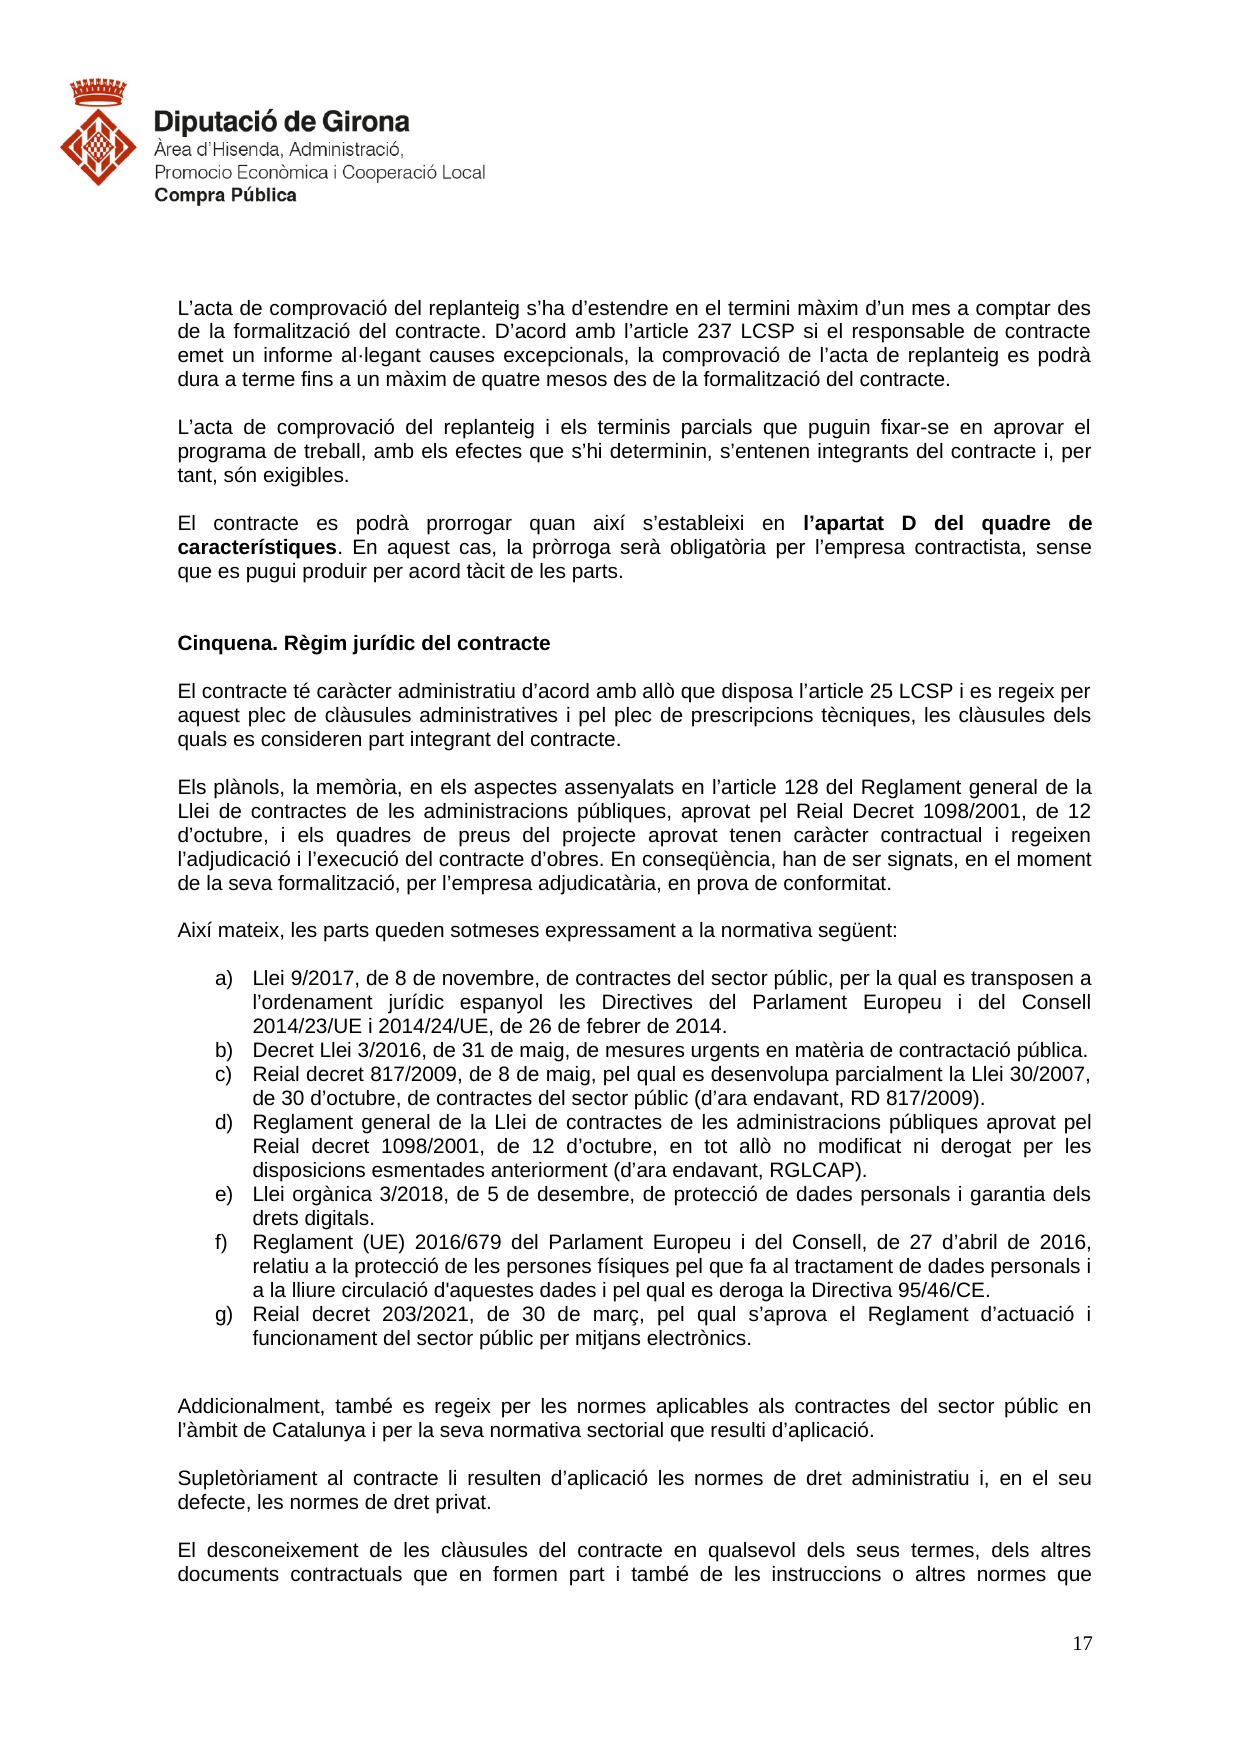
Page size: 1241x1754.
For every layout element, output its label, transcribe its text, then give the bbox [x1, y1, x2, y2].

text L’acta de comprovació del replanteig s’ha d’estendre en el termini màxim d’un mes a comptar des de la formalització del contracte. D’acord amb l’article 237 LCSP si el responsable de contracte emet un informe al·legant causes excepcionals, la comprovació de l’acta de replanteig es podrà dura a terme fins a un màxim de quatre mesos des de la formalització del contracte. [177, 295, 1093, 391]
list Reial decret 817/2009, de 8 de maig, pel qual es desenvolupa parcialment la Llei 30/2007, de 30 d’octubre, de contractes del sector públic (d’ara endavant, RD 817/2009). [215, 1062, 1093, 1110]
text Supletòriament al contracte li resulten d’aplicació les normes de dret administratiu i, en el seu defecte, les normes de dret privat. [177, 1466, 1093, 1514]
text Addicionalment, també es regeix per les normes aplicables als contractes del sector públic en l’àmbit de Catalunya i per la seva normativa sectorial que resulti d’aplicació. [177, 1394, 1093, 1442]
text Cinquena. Règim jurídic del contracte [177, 631, 1093, 655]
list Decret Llei 3/2016, de 31 de maig, de mesures urgents en matèria de contractació pública. [215, 1038, 1093, 1062]
list Reial decret 203/2021, de 30 de març, pel qual s’aprova el Reglament d’actuació i funcionament del sector públic per mitjans electrònics. [215, 1302, 1093, 1349]
text L’acta de comprovació del replanteig i els terminis parcials que puguin fixar-se en aprovar el programa de treball, amb els efectes que s’hi determinin, s’entenen integrants del contracte i, per tant, són exigibles. [177, 415, 1093, 487]
text Els plànols, la memòria, en els aspectes assenyalats en l’article 128 del Reglament general de la Llei de contractes de les administracions públiques, aprovat pel Reial Decret 1098/2001, de 12 d’octubre, i els quadres de preus del projecte aprovat tenen caràcter contractual i regeixen l’adjudicació i l’execució del contracte d’obres. En conseqüència, han de ser signats, en el moment de la seva formalització, per l’empresa adjudicatària, en prova de conformitat. [177, 774, 1093, 894]
text El contracte es podrà prorrogar quan així s’estableixi en l’apartat D del quadre de característiques. En aquest cas, la pròrroga serà obligatòria per l’empresa contractista, sense que es pugui produir per acord tàcit de les parts. [177, 511, 1093, 583]
list Llei orgànica 3/2018, de 5 de desembre, de protecció de dades personals i garantia dels drets digitals. [215, 1182, 1093, 1230]
list Llei 9/2017, de 8 de novembre, de contractes del sector públic, per la qual es transposen a l’ordenament jurídic espanyol les Directives del Parlament Europeu i del Consell 2014/23/UE i 2014/24/UE, de 26 de febrer de 2014. [215, 966, 1093, 1038]
text Així mateix, les parts queden sotmeses expressament a la normativa següent: [177, 918, 1093, 942]
list Reglament (UE) 2016/679 del Parlament Europeu i del Consell, de 27 d’abril de 2016, relatiu a la protecció de les persones físiques pel que fa al tractament de dades personals i a la lliure circulació d'aquestes dades i pel qual es deroga la Directiva 95/46/CE. [215, 1230, 1093, 1302]
text El contracte té caràcter administratiu d’acord amb allò que disposa l’article 25 LCSP i es regeix per aquest plec de clàusules administratives i pel plec de prescripcions tècniques, les clàusules dels quals es consideren part integrant del contracte. [177, 679, 1093, 751]
list Reglament general de la Llei de contractes de les administracions públiques aprovat pel Reial decret 1098/2001, de 12 d’octubre, en tot allò no modificat ni derogat per les disposicions esmentades anteriorment (d’ara endavant, RGLCAP). [215, 1110, 1093, 1182]
picture [0, 0, 568, 252]
